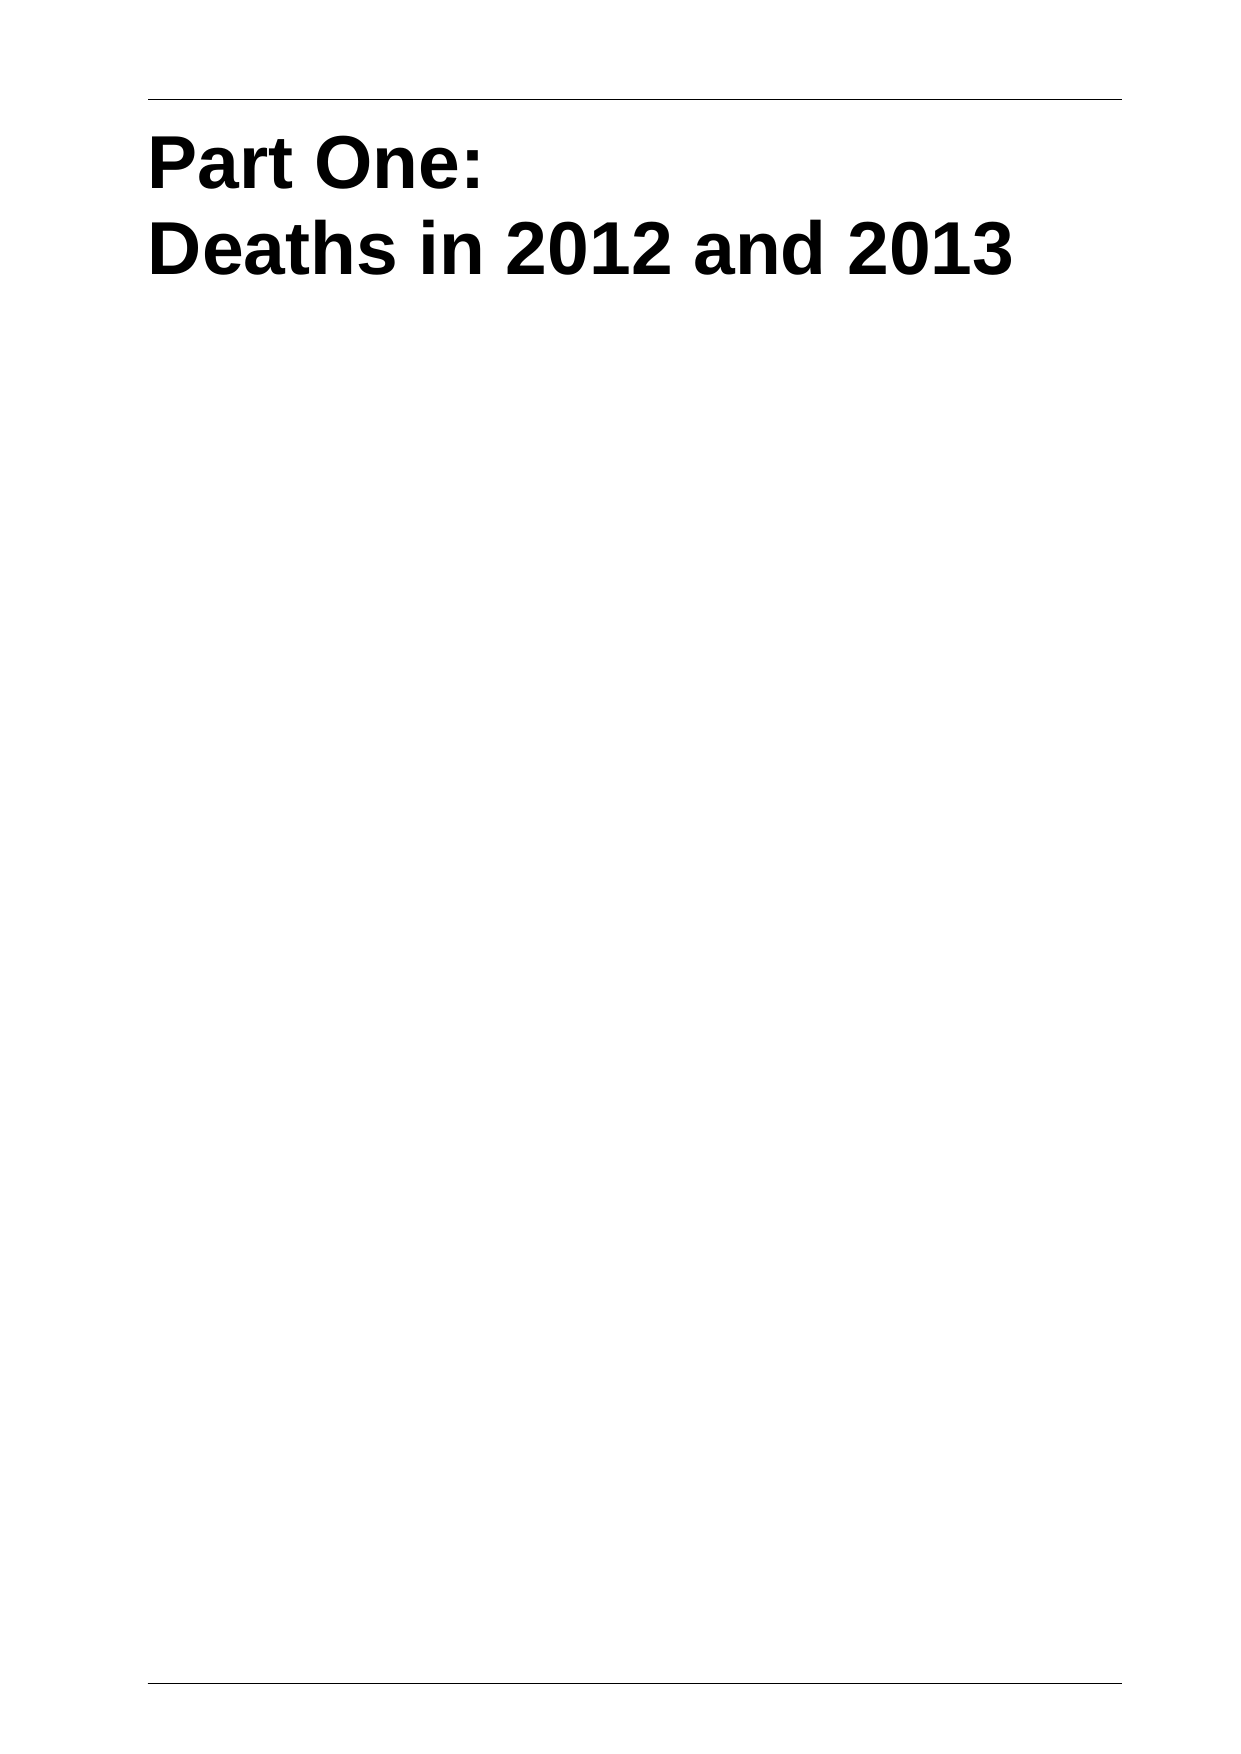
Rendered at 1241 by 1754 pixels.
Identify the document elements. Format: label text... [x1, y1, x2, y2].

text Part One: Deaths in 2012 and 2013 [148, 118, 1122, 291]
